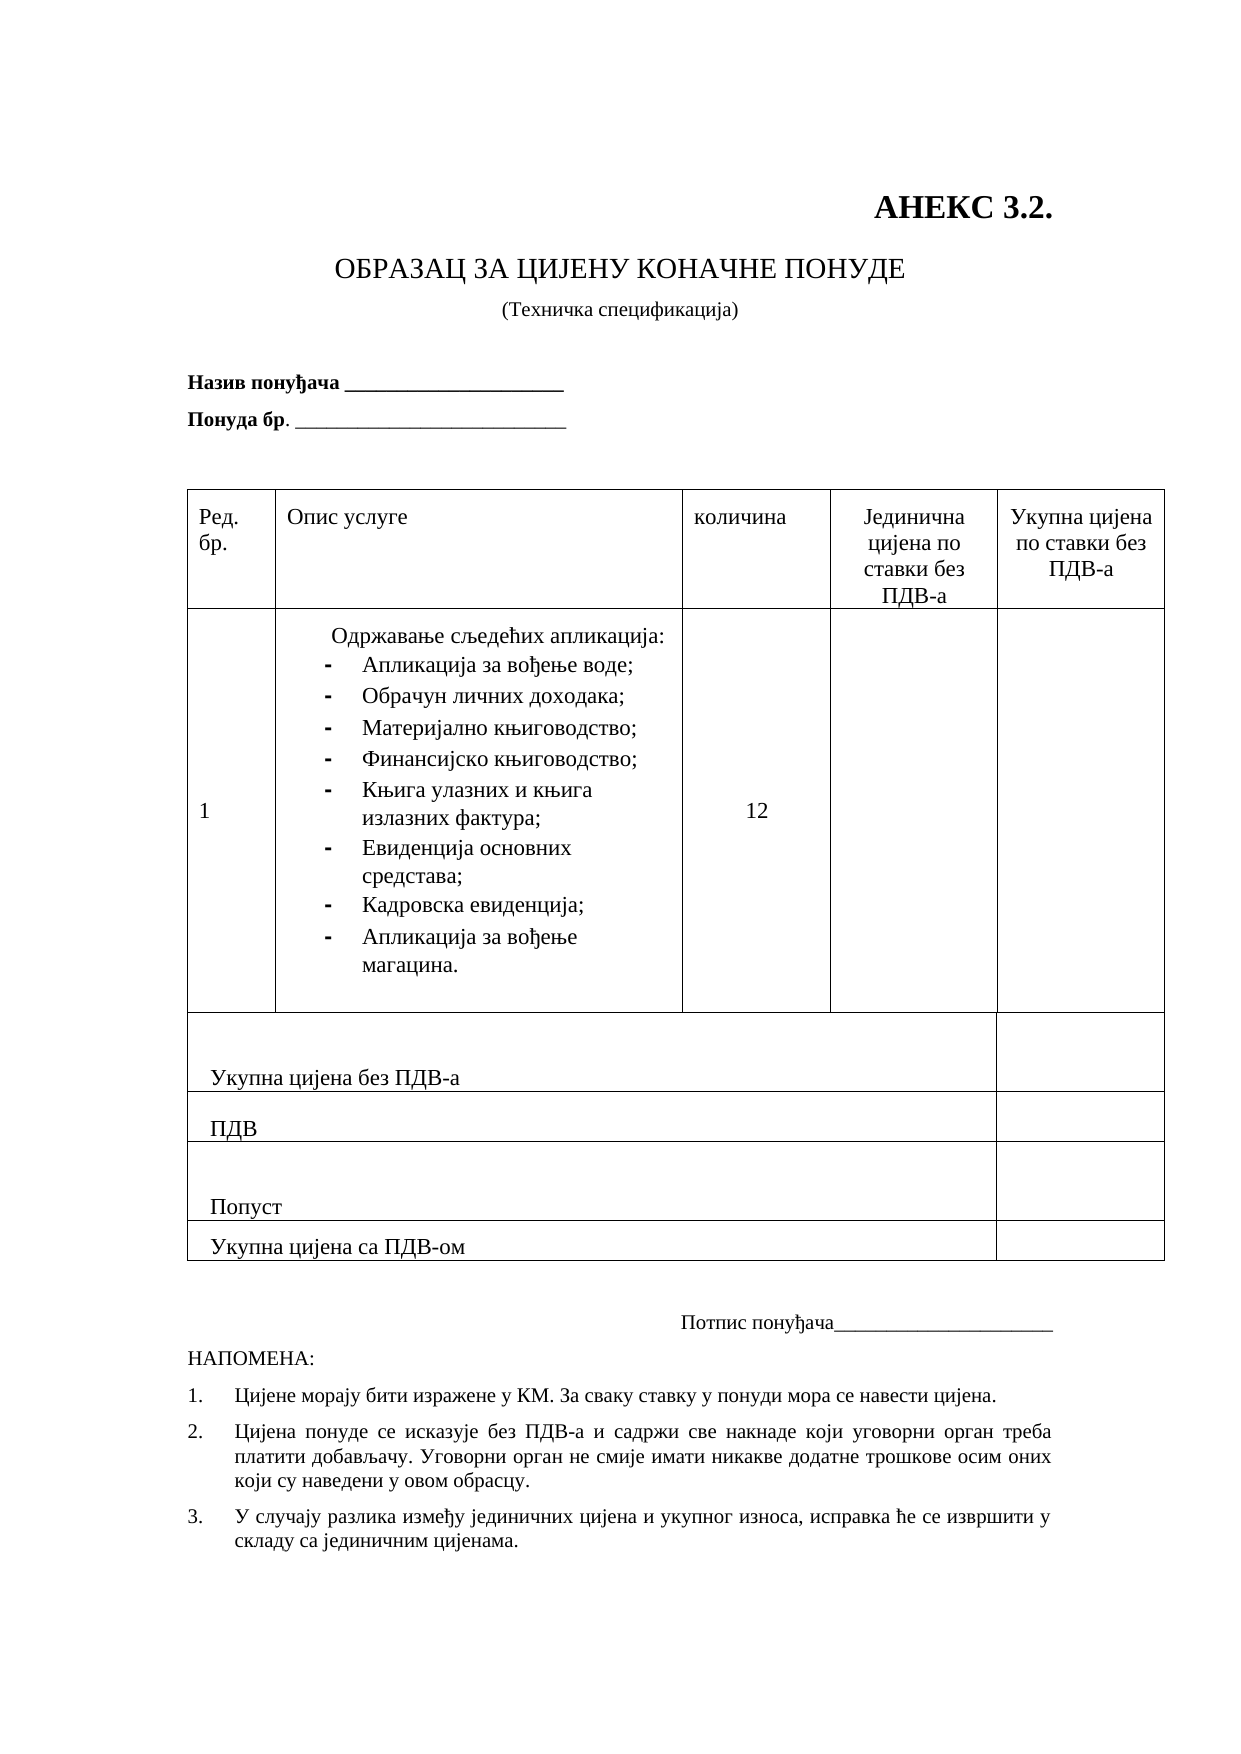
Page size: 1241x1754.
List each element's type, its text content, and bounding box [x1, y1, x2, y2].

table_cell Попуст [188, 1142, 996, 1220]
table_cell Укупна цијена са ПДВ-ом [188, 1221, 996, 1260]
table_cell Одржавање сљедећих апликација: Апликација за вођење воде; Обрачун личних доходака; Материјално књиговодство; Финансијско књиговодство; Књига улазних и књига излазних фактура; Евиденција основних средстава; Кадровска евиденција; Апликација за вођење магацина. [276, 609, 682, 1012]
table_header Укупна цијена по ставки без ПДВ-а [998, 490, 1164, 608]
text (Техничка спецификација) [187, 297, 1053, 321]
table_header Опис услуге [276, 490, 682, 608]
subtitle AНЕКС 3.2. [187, 187, 1053, 226]
table_cell [997, 1221, 1164, 1260]
table_cell 1 [188, 609, 275, 1012]
table_header Јединична цијена по ставки без ПДВ-а [831, 490, 997, 608]
table_cell [998, 609, 1164, 1012]
table_header Ред. бр. [188, 490, 275, 608]
table_cell [997, 1142, 1164, 1220]
table_cell Укупна цијена без ПДВ-а [188, 1013, 996, 1091]
table_cell 12 [683, 609, 830, 1012]
table_cell [997, 1013, 1164, 1091]
text Назив понуђача _____________________ [187, 370, 1053, 394]
text 1. Цијене морају бити изражене у КМ. За сваку ставку у понуди мора се навести цијена. [187, 1383, 1053, 1407]
text 3. У случају разлика између јединичних цијена и укупног износа, исправка ће се извршити у складу са јединичним цијенама. [187, 1504, 1053, 1552]
table_header количина [683, 490, 830, 608]
subtitle ОБРАЗАЦ ЗА ЦИЈЕНУ КОНАЧНЕ ПОНУДЕ [187, 251, 1053, 284]
table_cell [831, 609, 997, 1012]
text НАПОМЕНА: [187, 1346, 1053, 1370]
text 2. Цијена понуде се исказује без ПДВ-а и садржи све накнаде који уговорни орган треба платити добављачу. Уговорни орган не смије имати никакве додатне трошкове осим оних који су наведени у овом обрасцу. [187, 1419, 1053, 1492]
text Потпис понуђача_____________________ [187, 1310, 1053, 1334]
text Понуда бр. __________________________ [187, 407, 1053, 431]
table_cell [997, 1092, 1164, 1141]
table_cell ПДВ [188, 1092, 996, 1141]
